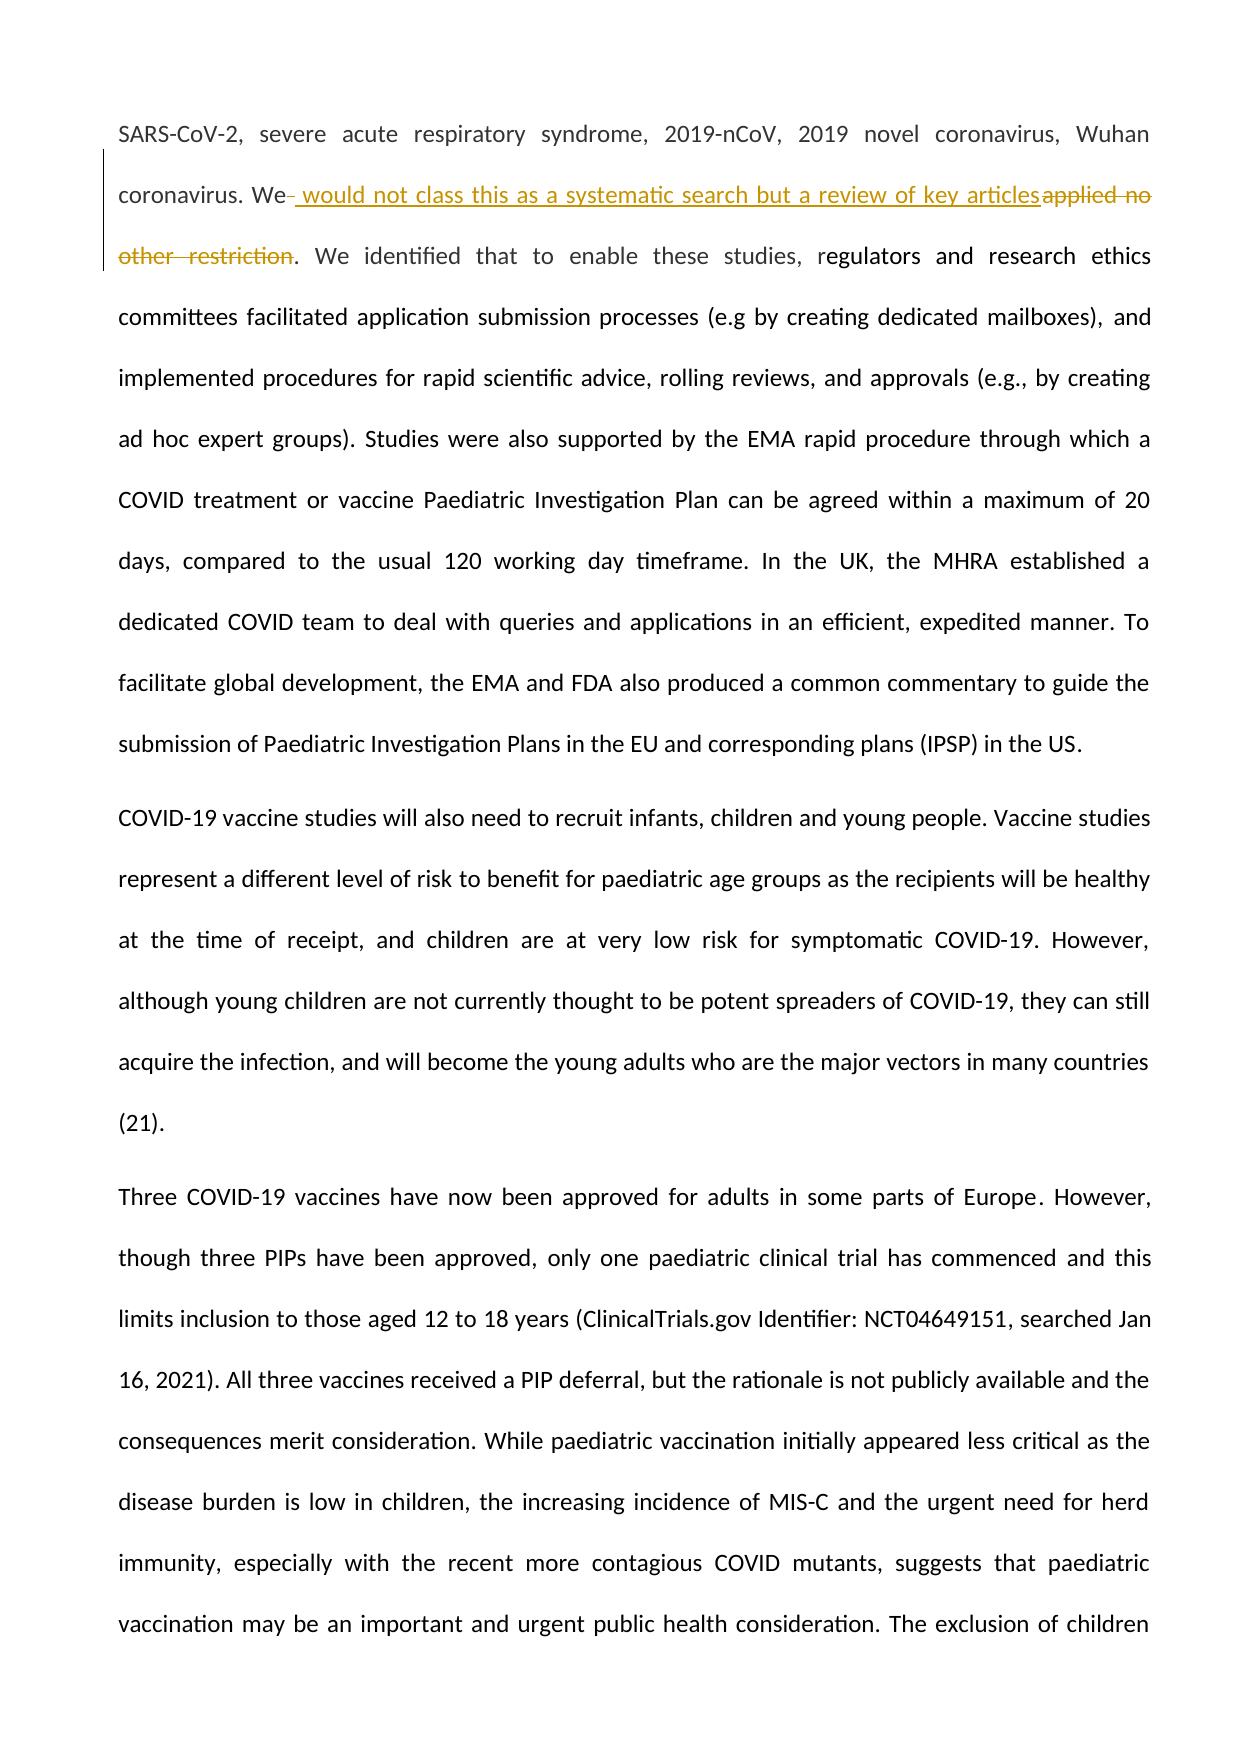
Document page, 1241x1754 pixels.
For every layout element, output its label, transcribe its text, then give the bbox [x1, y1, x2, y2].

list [118, 1181, 1152, 1639]
text COVID-19 vaccine studies will also need to recruit infants, children and young people. Vaccine studies represent a different level of risk to benefit for paediatric age groups as the recipients will be healthy at the time of receipt, and children are at very low risk for symptomatic COVID-19. However, although young children are not currently thought to be potent spreaders of COVID-19, they can still acquire the infection, and will become the young adults who are the major vectors in many countries (21). [118, 802, 1152, 1138]
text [118, 118, 1152, 759]
